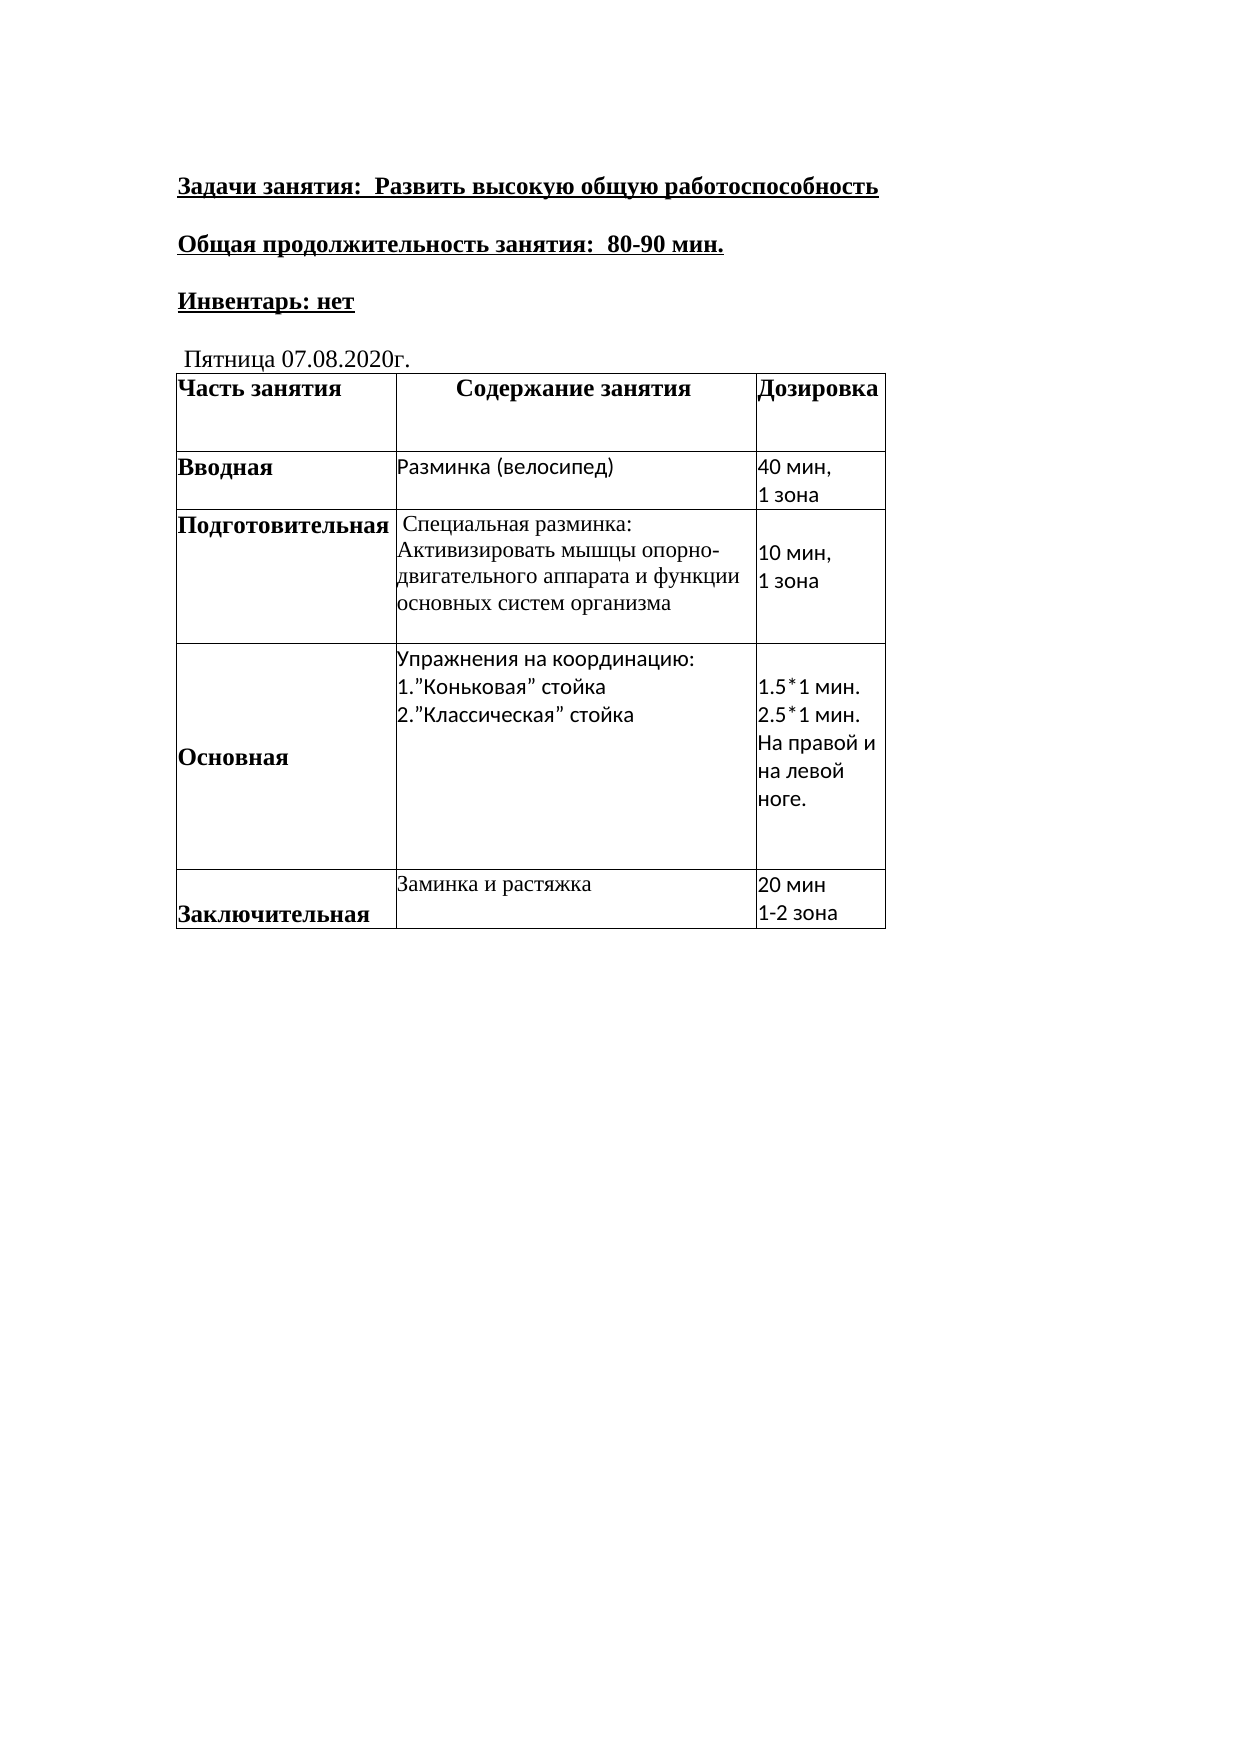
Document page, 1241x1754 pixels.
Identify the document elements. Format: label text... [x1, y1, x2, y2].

table_cell Заключительная [177, 870, 396, 928]
table_cell 1.5*1 мин. 2.5*1 мин. На правой и на левой ноге. [757, 644, 885, 869]
text Инвентарь: нет [177, 286, 1152, 315]
text Общая продолжительность занятия: 80-90 мин. [177, 229, 1152, 257]
text Задачи занятия: Развить высокую общую работоспособность [177, 171, 1152, 200]
table_cell Специальная разминка: Активизировать мышцы опорно-двигательного аппарата и функции основных систем организма [397, 510, 756, 643]
table_cell 40 мин, 1 зона [757, 452, 885, 509]
table_cell 10 мин, 1 зона [757, 510, 885, 643]
table_header Часть занятия [177, 374, 396, 451]
table_cell Разминка (велосипед) [397, 452, 756, 509]
table_cell Заминка и растяжка [397, 870, 756, 928]
table_header Дозировка [757, 374, 885, 451]
text Пятница 07.08.2020г. [177, 344, 1152, 372]
table_header Содержание занятия [397, 374, 756, 451]
table_cell Основная [177, 644, 396, 869]
table_cell 20 мин 1-2 зона [757, 870, 885, 928]
table_cell Вводная [177, 452, 396, 509]
table_cell Подготовительная [177, 510, 396, 643]
table_cell Упражнения на координацию: 1.”Коньковая” стойка 2.”Классическая” стойка [397, 644, 756, 869]
